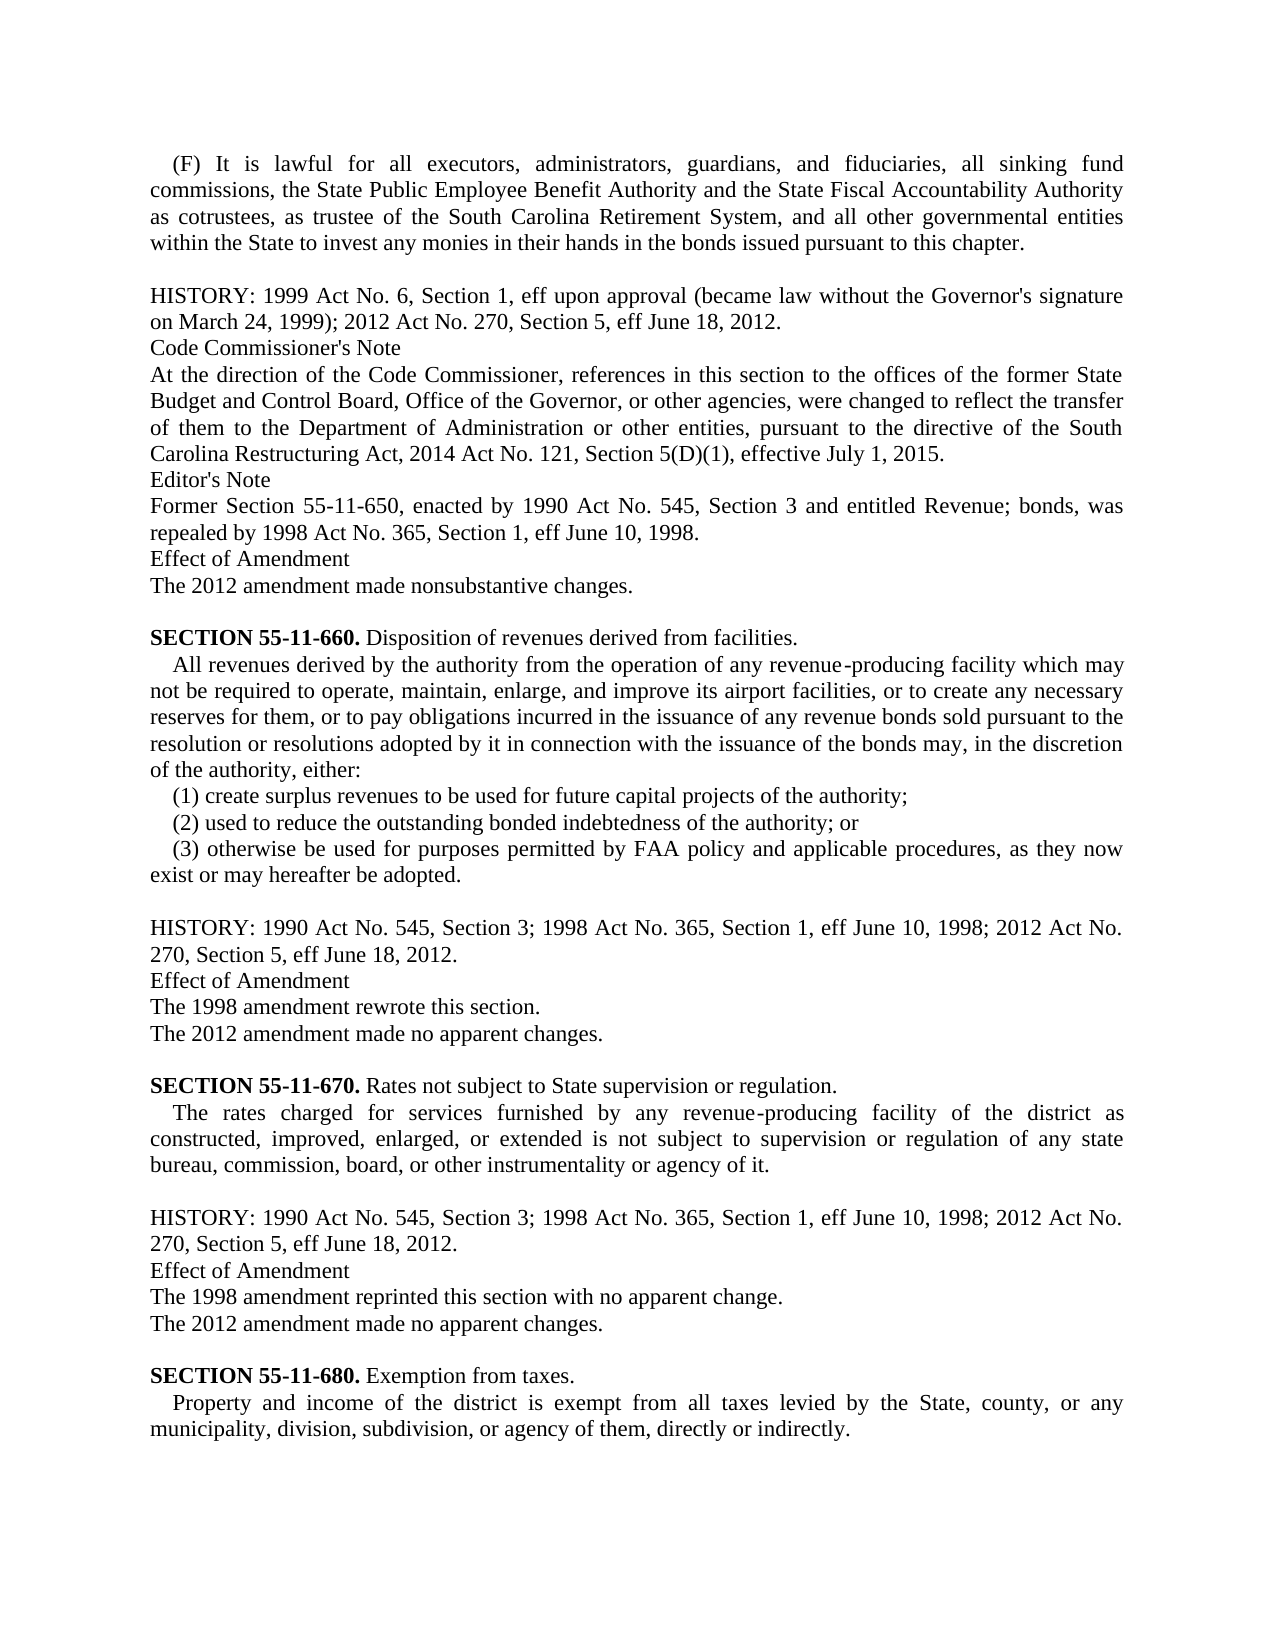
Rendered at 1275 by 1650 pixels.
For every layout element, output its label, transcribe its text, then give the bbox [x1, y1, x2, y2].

text The 2012 amendment made no apparent changes. [150, 1020, 1125, 1046]
text Effect of Amendment [150, 967, 1125, 993]
text (2) used to reduce the outstanding bonded indebtedness of the authority; or [150, 809, 1125, 835]
text SECTION 55-11-670. Rates not subject to State supervision or regulation. [150, 1072, 1125, 1099]
text Editor's Note [150, 466, 1125, 493]
text Former Section 55-11-650, enacted by 1990 Act No. 545, Section 3 and entitled Revenue; bonds, was repealed by 1998 Act No. 365, Section 1, eff June 10, 1998. [150, 493, 1125, 545]
text SECTION 55-11-680. Exemption from taxes. [150, 1362, 1125, 1389]
text HISTORY: 1990 Act No. 545, Section 3; 1998 Act No. 365, Section 1, eff June 10, 1998; 2012 Act No. 270, Section 5, eff June 18, 2012. [150, 1204, 1125, 1257]
text (3) otherwise be used for purposes permitted by FAA policy and applicable procedures, as they now exist or may hereafter be adopted. [150, 835, 1125, 888]
text Code Commissioner's Note [150, 334, 1125, 361]
text The 2012 amendment made no apparent changes. [150, 1309, 1125, 1336]
text The 2012 amendment made nonsubstantive changes. [150, 572, 1125, 598]
text (1) create surplus revenues to be used for future capital projects of the authority; [150, 782, 1125, 809]
text HISTORY: 1990 Act No. 545, Section 3; 1998 Act No. 365, Section 1, eff June 10, 1998; 2012 Act No. 270, Section 5, eff June 18, 2012. [150, 914, 1125, 967]
text (F) It is lawful for all executors, administrators, guardians, and fiduciaries, all sinking fund commissions, the State Public Employee Benefit Authority and the State Fiscal Accountability Authority as cotrustees, as trustee of the South Carolina Retirement System, and all other governmental entities within the State to invest any monies in their hands in the bonds issued pursuant to this chapter. [150, 150, 1125, 255]
text All revenues derived by the authority from the operation of any revenue-producing facility which may not be required to operate, maintain, enlarge, and improve its airport facilities, or to create any necessary reserves for them, or to pay obligations incurred in the issuance of any revenue bonds sold pursuant to the resolution or resolutions adopted by it in connection with the issuance of the bonds may, in the discretion of the authority, either: [150, 651, 1125, 782]
text SECTION 55-11-660. Disposition of revenues derived from facilities. [150, 624, 1125, 651]
text Property and income of the district is exempt from all taxes levied by the State, county, or any municipality, division, subdivision, or agency of them, directly or indirectly. [150, 1389, 1125, 1441]
text The rates charged for services furnished by any revenue-producing facility of the district as constructed, improved, enlarged, or extended is not subject to supervision or regulation of any state bureau, commission, board, or other instrumentality or agency of it. [150, 1099, 1125, 1178]
text The 1998 amendment rewrote this section. [150, 993, 1125, 1020]
text HISTORY: 1999 Act No. 6, Section 1, eff upon approval (became law without the Governor's signature on March 24, 1999); 2012 Act No. 270, Section 5, eff June 18, 2012. [150, 282, 1125, 334]
text The 1998 amendment reprinted this section with no apparent change. [150, 1283, 1125, 1309]
text Effect of Amendment [150, 545, 1125, 572]
text At the direction of the Code Commissioner, references in this section to the offices of the former State Budget and Control Board, Office of the Governor, or other agencies, were changed to reflect the transfer of them to the Department of Administration or other entities, pursuant to the directive of the South Carolina Restructuring Act, 2014 Act No. 121, Section 5(D)(1), effective July 1, 2015. [150, 361, 1125, 466]
text Effect of Amendment [150, 1257, 1125, 1283]
